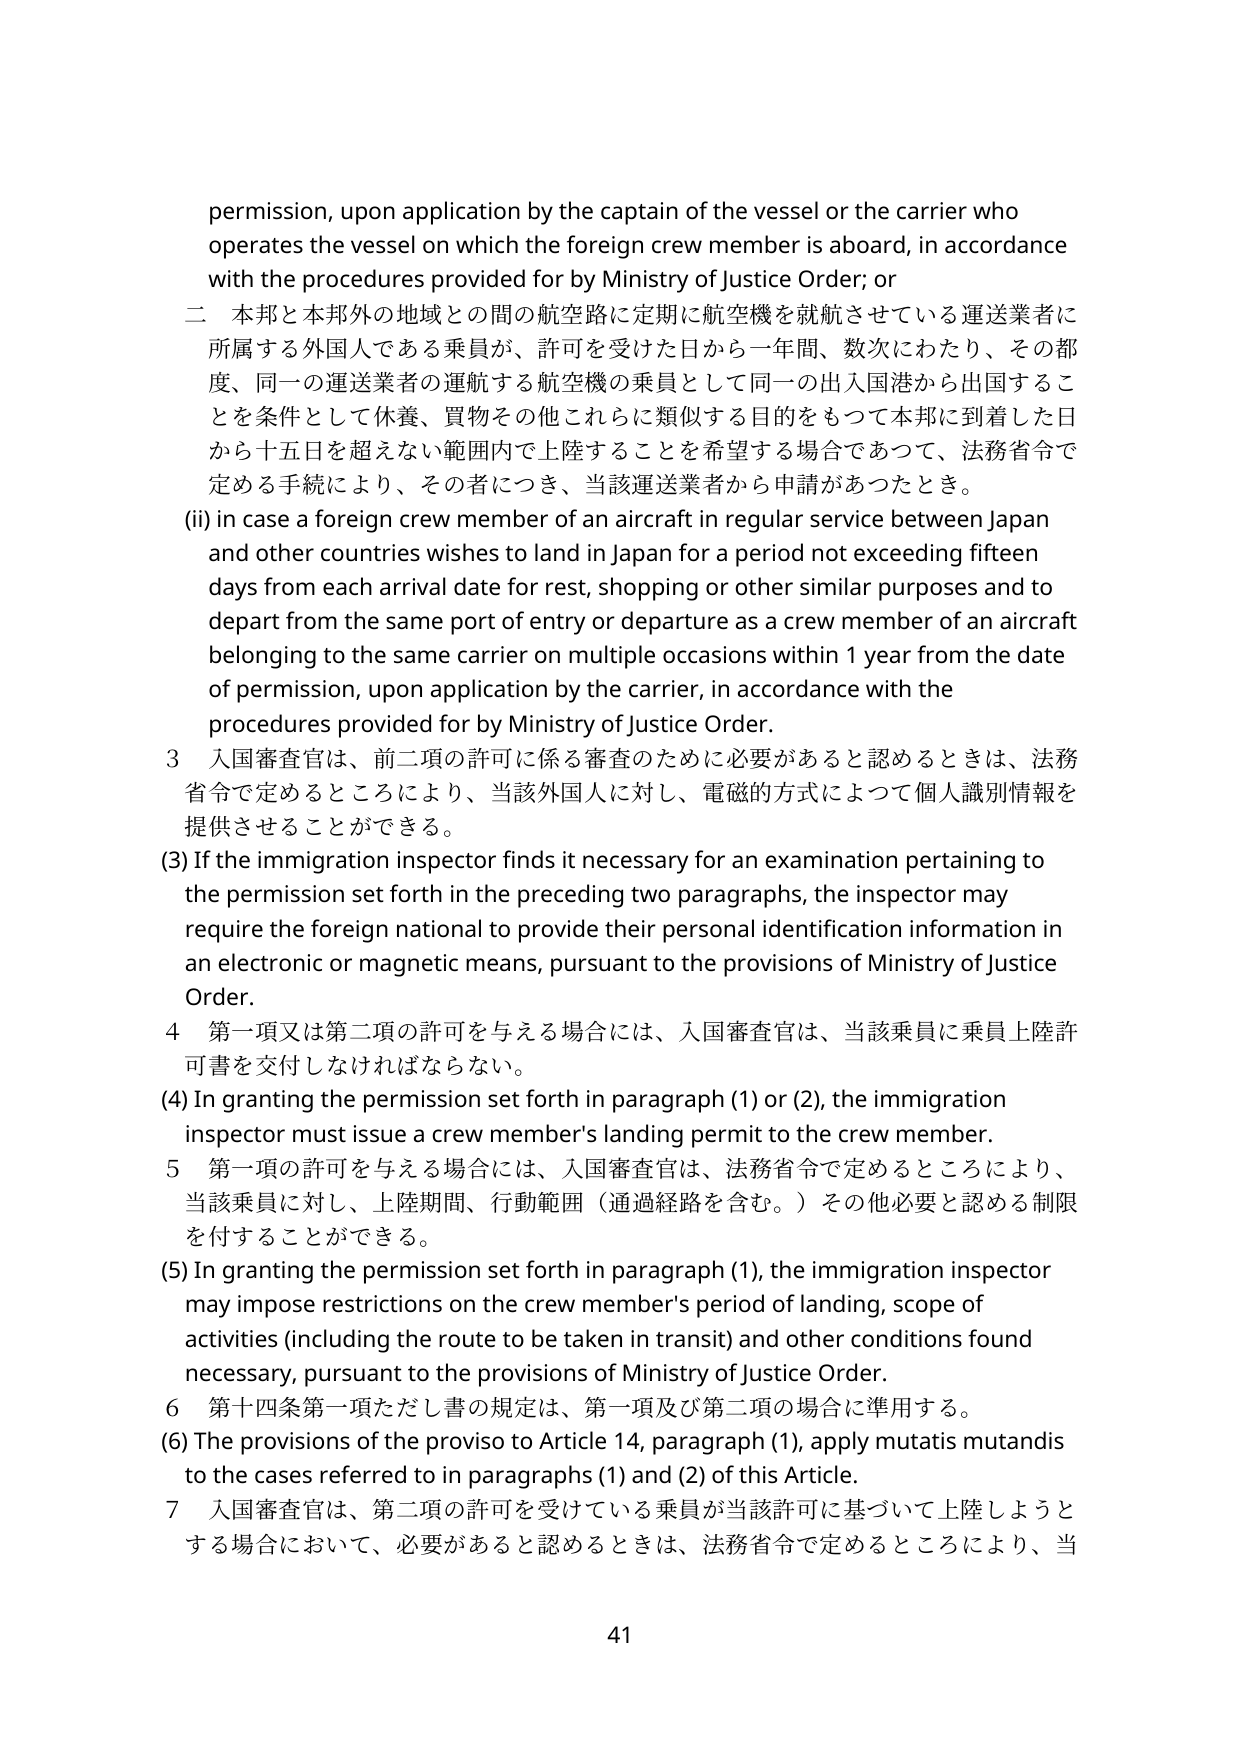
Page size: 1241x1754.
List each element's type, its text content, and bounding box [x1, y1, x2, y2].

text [184, 194, 1079, 296]
text ４ 第一項又は第二項の許可を与える場合には、入国審査官は、当該乗員に乗員上陸許可書を交付しなければならない。 [161, 1014, 1079, 1082]
text (4) In granting the permission set forth in paragraph (1) or (2), the immigration inspector must issue a crew member's landing permit to the crew member. [161, 1082, 1079, 1150]
text ３ 入国審査官は、前二項の許可に係る審査のために必要があると認めるときは、法務省令で定めるところにより、当該外国人に対し、電磁的方式によつて個人識別情報を提供させることができる。 [161, 740, 1079, 843]
text (5) In granting the permission set forth in paragraph (1), the immigration inspector may impose restrictions on the crew member's period of landing, scope of activities (including the route to be taken in transit) and other conditions found necessary, pursuant to the provisions of Ministry of Justice Order. [161, 1253, 1079, 1389]
text ６ 第十四条第一項ただし書の規定は、第一項及び第二項の場合に準用する。 [161, 1389, 1079, 1424]
text ５ 第一項の許可を与える場合には、入国審査官は、法務省令で定めるところにより、当該乗員に対し、上陸期間、行動範囲（通過経路を含む。）その他必要と認める制限を付することができる。 [161, 1150, 1079, 1253]
text (3) If the immigration inspector finds it necessary for an examination pertaining to the permission set forth in the preceding two paragraphs, the inspector may require the foreign national to provide their personal identification information in an electronic or magnetic means, pursuant to the provisions of Ministry of Justice Order. [161, 843, 1079, 1014]
text (ii) in case a foreign crew member of an aircraft in regular service between Japan and other countries wishes to land in Japan for a period not exceeding fifteen days from each arrival date for rest, shopping or other similar purposes and to depart from the same port of entry or departure as a crew member of an aircraft belonging to the same carrier on multiple occasions within 1 year from the date of permission, upon application by the carrier, in accordance with the procedures provided for by Ministry of Justice Order. [184, 501, 1079, 740]
text 二 本邦と本邦外の地域との間の航空路に定期に航空機を就航させている運送業者に所属する外国人である乗員が、許可を受けた日から一年間、数次にわたり、その都度、同一の運送業者の運航する航空機の乗員として同一の出入国港から出国することを条件として休養、買物その他これらに類似する目的をもつて本邦に到着した日から十五日を超えない範囲内で上陸することを希望する場合であつて、法務省令で定める手続により、その者につき、当該運送業者から申請があつたとき。 [184, 296, 1079, 501]
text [161, 1492, 1079, 1560]
text (6) The provisions of the proviso to Article 14, paragraph (1), apply mutatis mutandis to the cases referred to in paragraphs (1) and (2) of this Article. [161, 1424, 1079, 1492]
